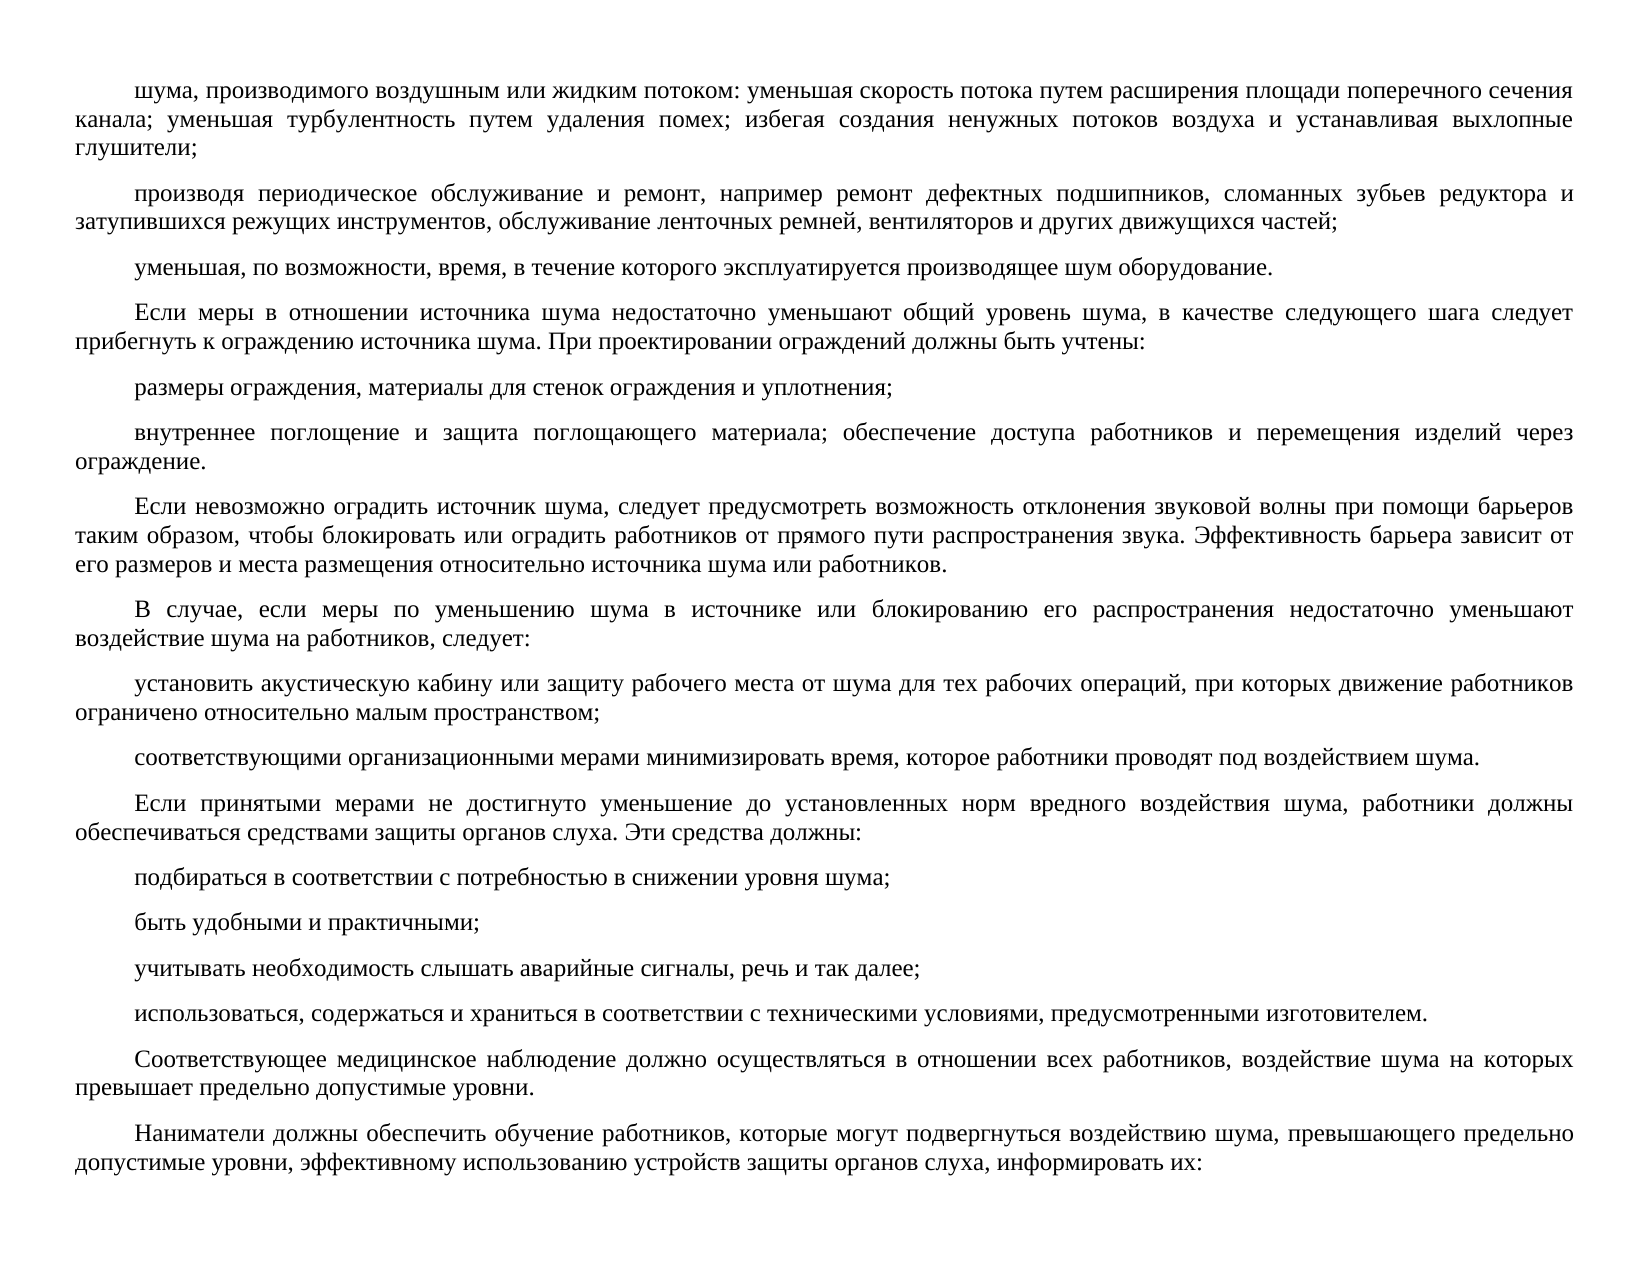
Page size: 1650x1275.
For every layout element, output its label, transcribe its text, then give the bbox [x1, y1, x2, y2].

text соответствующими организационными мерами минимизировать время, которое работники проводят под воздействием шума. [75, 742, 1575, 771]
text Если меры в отношении источника шума недостаточно уменьшают общий уровень шума, в качестве следующего шага следует прибегнуть к ограждению источника шума. При проектировании ограждений должны быть учтены: [75, 297, 1575, 355]
text Наниматели должны обеспечить обучение работников, которые могут подвергнуться воздействию шума, превышающего предельно допустимые уровни, эффективному использованию устройств защиты органов слуха, информировать их: [75, 1118, 1575, 1175]
text внутреннее поглощение и защита поглощающего материала; обеспечение доступа работников и перемещения изделий через ограждение. [75, 417, 1575, 474]
text В случае, если меры по уменьшению шума в источнике или блокированию его распространения недостаточно уменьшают воздействие шума на работников, следует: [75, 594, 1575, 652]
text установить акустическую кабину или защиту рабочего места от шума для тех рабочих операций, при которых движение работников ограничено относительно малым пространством; [75, 668, 1575, 726]
text учитывать необходимость слышать аварийные сигналы, речь и так далее; [75, 953, 1575, 982]
text уменьшая, по возможности, время, в течение которого эксплуатируется производящее шум оборудование. [75, 252, 1575, 281]
text Если невозможно оградить источник шума, следует предусмотреть возможность отклонения звуковой волны при помощи барьеров таким образом, чтобы блокировать или оградить работников от прямого пути распространения звука. Эффективность барьера зависит от его размеров и места размещения относительно источника шума или работников. [75, 491, 1575, 577]
text шума, производимого воздушным или жидким потоком: уменьшая скорость потока путем расширения площади поперечного сечения канала; уменьшая турбулентность путем удаления помех; избегая создания ненужных потоков воздуха и устанавливая выхлопные глушители; [75, 75, 1575, 161]
text Соответствующее медицинское наблюдение должно осуществляться в отношении всех работников, воздействие шума на которых превышает предельно допустимые уровни. [75, 1044, 1575, 1101]
text производя периодическое обслуживание и ремонт, например ремонт дефектных подшипников, сломанных зубьев редуктора и затупившихся режущих инструментов, обслуживание ленточных ремней, вентиляторов и других движущихся частей; [75, 178, 1575, 235]
text использоваться, содержаться и храниться в соответствии с техническими условиями, предусмотренными изготовителем. [75, 998, 1575, 1027]
text быть удобными и практичными; [75, 907, 1575, 936]
text подбираться в соответствии с потребностью в снижении уровня шума; [75, 862, 1575, 891]
text размеры ограждения, материалы для стенок ограждения и уплотнения; [75, 372, 1575, 400]
text Если принятыми мерами не достигнуто уменьшение до установленных норм вредного воздействия шума, работники должны обеспечиваться средствами защиты органов слуха. Эти средства должны: [75, 788, 1575, 845]
